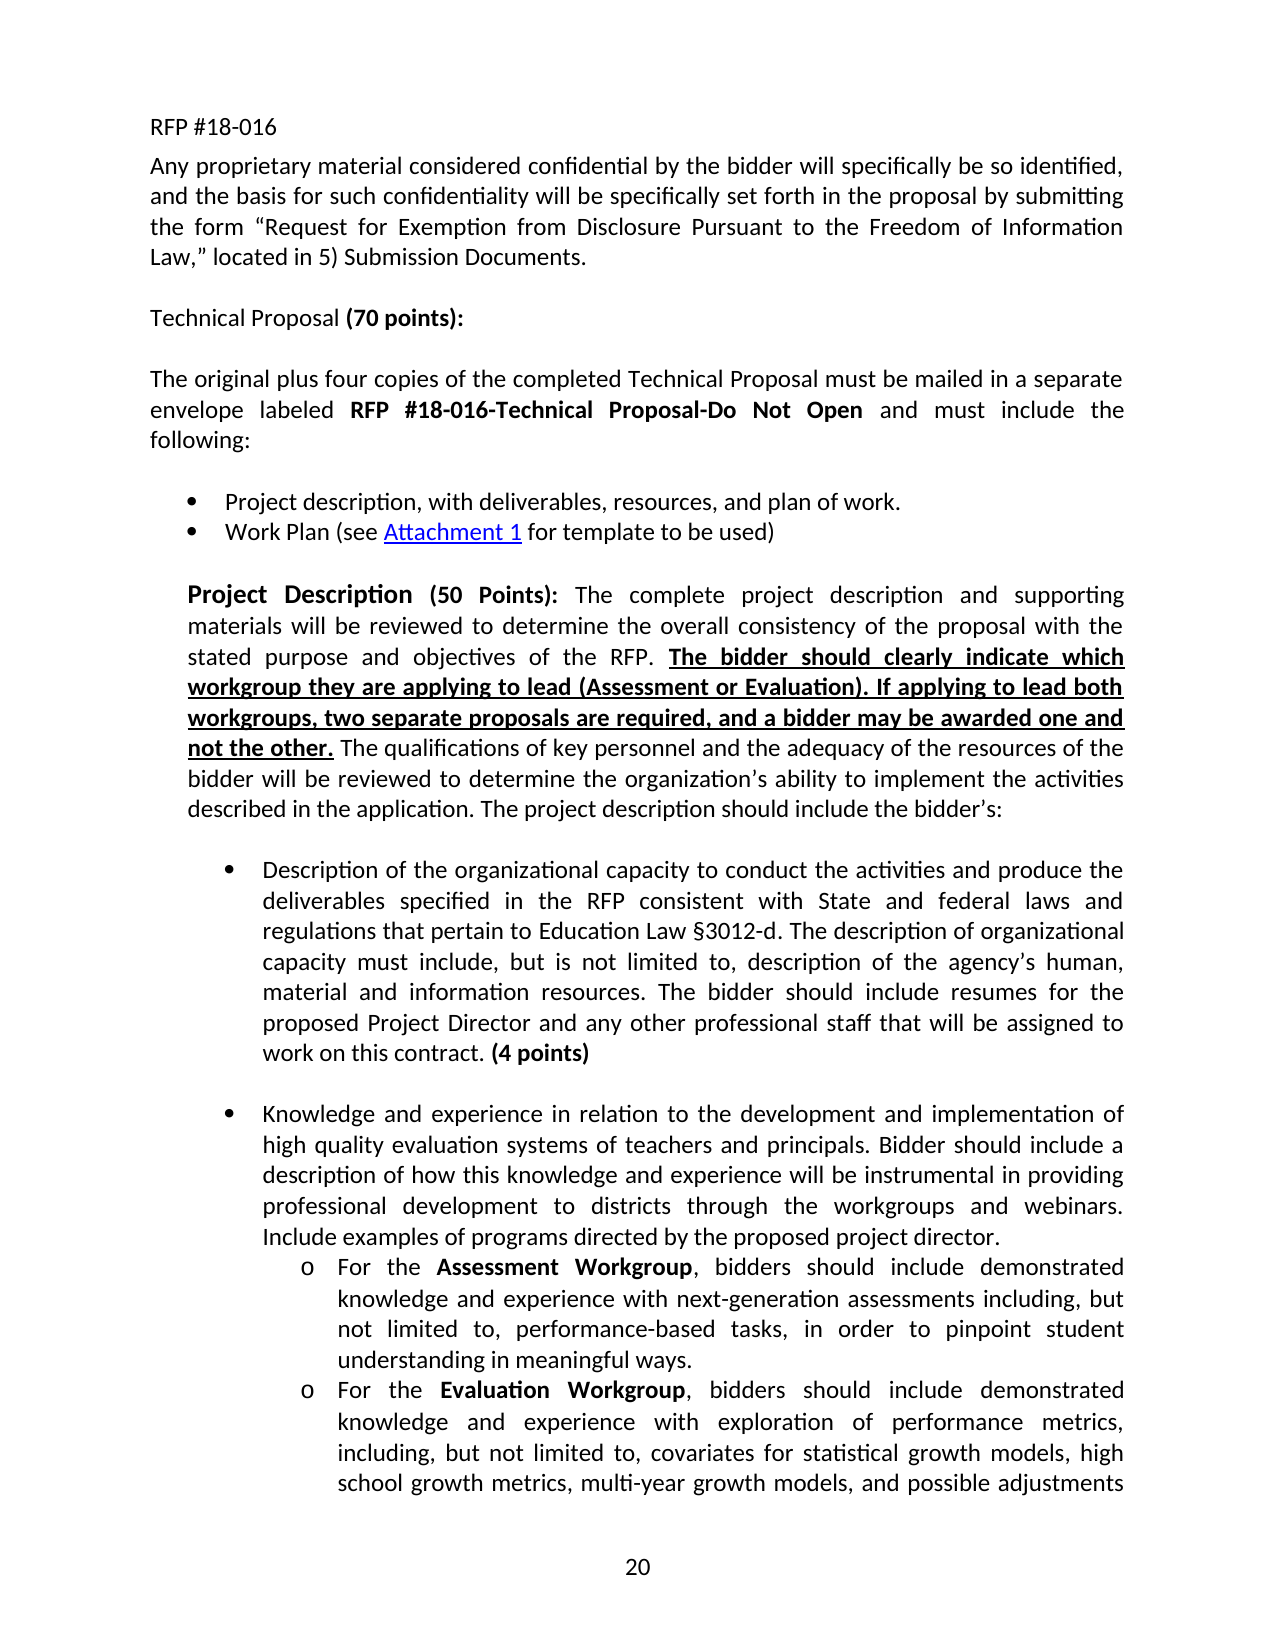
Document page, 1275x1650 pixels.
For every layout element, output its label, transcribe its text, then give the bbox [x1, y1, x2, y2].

text Any proprietary material considered confidential by the bidder will specifically be so identified, and the basis for such confidentiality will be specifically set forth in the proposal by submitting the form “Request for Exemption from Disclosure Pursuant to the Freedom of Information Law,” located in 5) Submission Documents. [150, 150, 1125, 272]
text The original plus four copies of the completed Technical Proposal must be mailed in a separate envelope labeled RFP #18-016-Technical Proposal-Do Not Open and must include the following: [150, 364, 1125, 455]
list For the Assessment Workgroup, bidders should include demonstrated knowledge and experience with next-generation assessments including, but not limited to, performance-based tasks, in order to pinpoint student understanding in meaningful ways. [300, 1251, 1125, 1374]
text Technical Proposal (70 points): [150, 303, 1125, 333]
list Knowledge and experience in relation to the development and implementation of high quality evaluation systems of teachers and principals. Bidder should include a description of how this knowledge and experience will be instrumental in providing professional development to districts through the workgroups and webinars. Include examples of programs directed by the proposed project director. [225, 1099, 1125, 1251]
list Description of the organizational capacity to conduct the activities and produce the deliverables specified in the RFP consistent with State and federal laws and regulations that pertain to Education Law §3012-d. The description of organizational capacity must include, but is not limited to, description of the agency’s human, material and information resources. The bidder should include resumes for the proposed Project Director and any other professional staff that will be assigned to work on this contract. (4 points) [225, 854, 1125, 1068]
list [300, 1374, 1125, 1498]
list Work Plan (see Attachment 1 for template to be used) [187, 516, 1125, 547]
text Project Description (50 Points): The complete project description and supporting materials will be reviewed to determine the overall consistency of the proposal with the stated purpose and objectives of the RFP. The bidder should clearly indicate which workgroup they are applying to lead (Assessment or Evaluation). If applying to lead both workgroups, two separate proposals are required, and a bidder may be awarded one and not the other. The qualifications of key personnel and the adequacy of the resources of the bidder will be reviewed to determine the organization’s ability to implement the activities described in the application. The project description should include the bidder’s: [187, 729, 1125, 824]
list Project description, with deliverables, resources, and plan of work. [187, 486, 1125, 516]
text Project Description (50 Points): The complete project description and supporting materials will be reviewed to determine the overall consistency of the proposal with the stated purpose and objectives of the RFP. The bidder should clearly indicate which workgroup they are applying to lead (Assessment or Evaluation). If applying to lead both workgroups, two separate proposals are required, and a bidder may be awarded one and not the other. The qualifications of key personnel and the adequacy of the resources of the bidder will be reviewed to determine the organization’s ability to implement the activities described in the application. The project description should include the bidder’s: [187, 577, 1125, 728]
